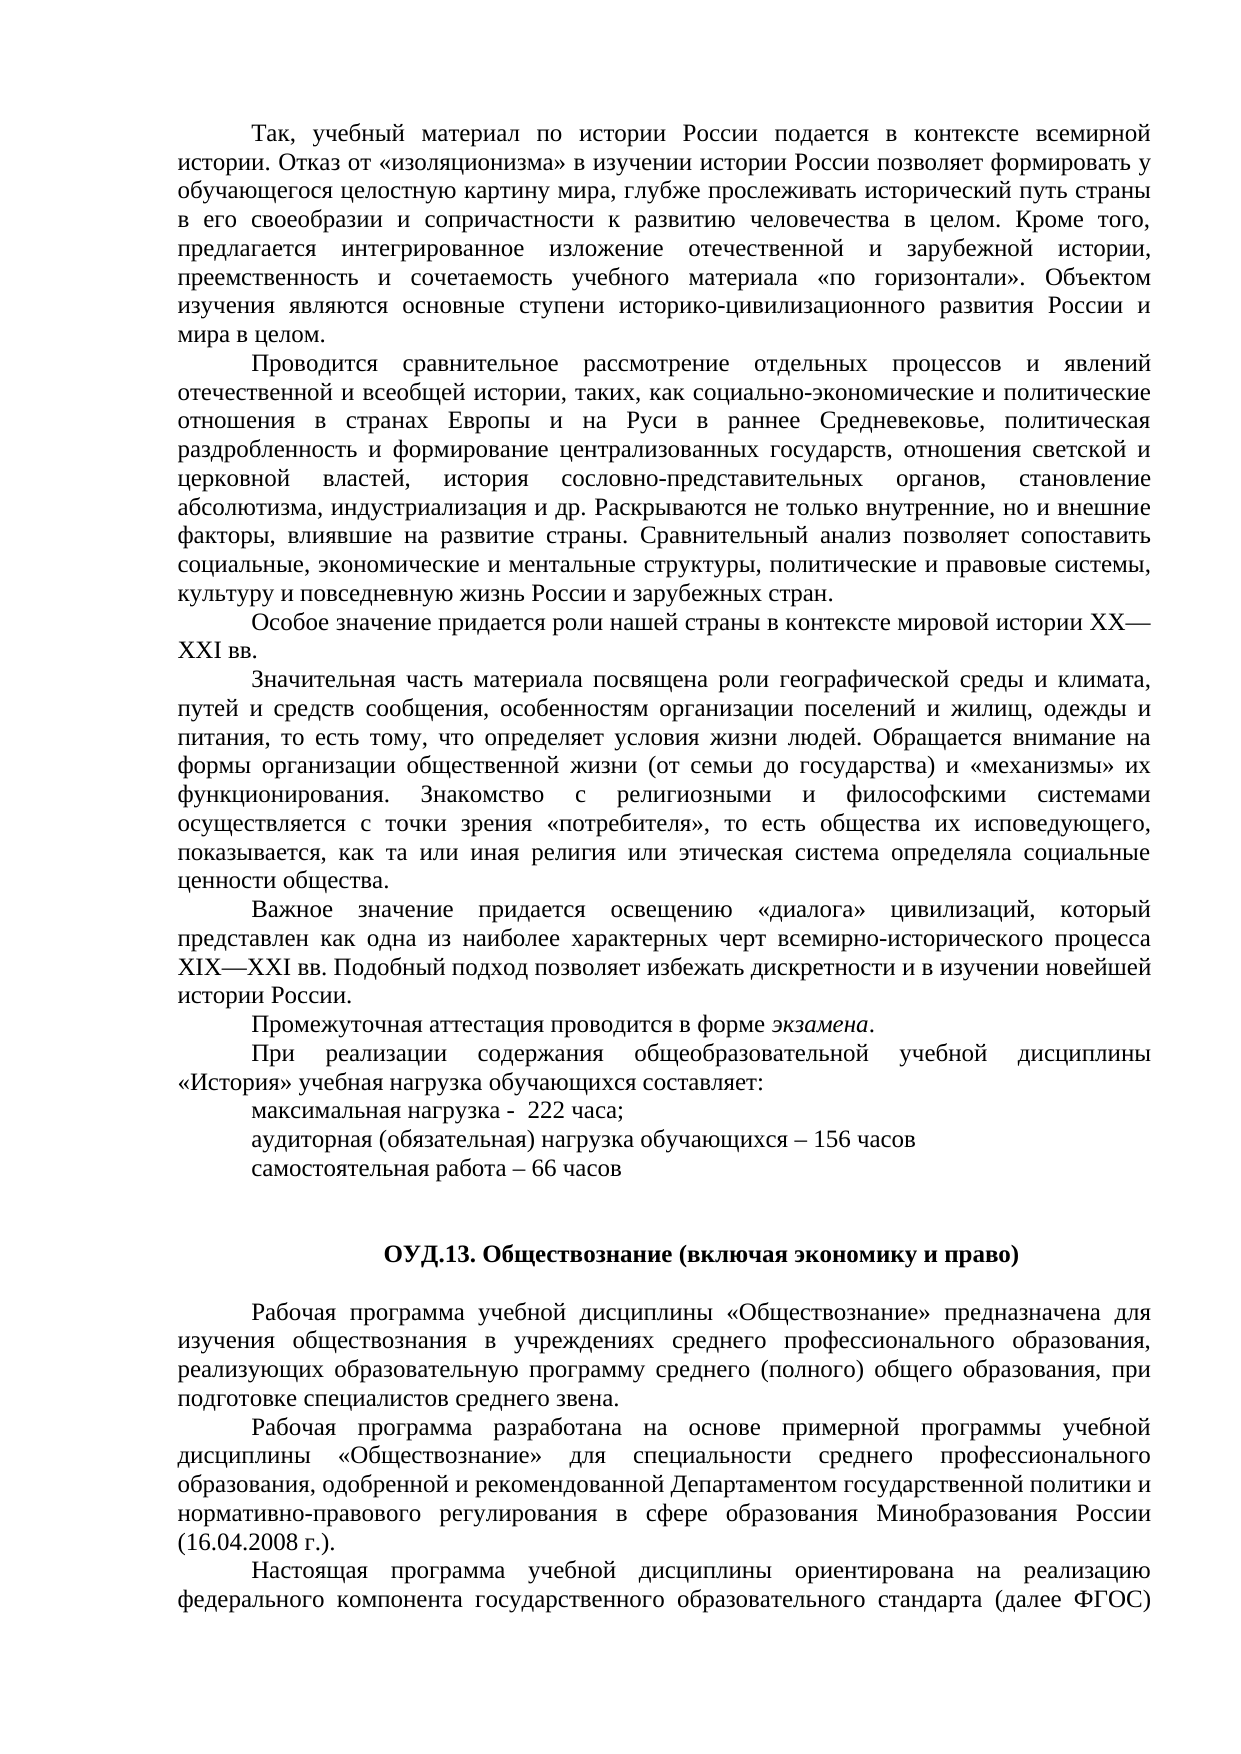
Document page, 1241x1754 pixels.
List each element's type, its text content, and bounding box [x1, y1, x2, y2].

text Так, учебный материал по истории России подается в контексте всемирной истории. Отказ от «изоляционизма» в изучении истории России позволяет формировать у обучающегося целостную картину мира, глубже прослеживать исторический путь страны в его своеобразии и сопричастности к развитию человечества в целом. Кроме того, предлагается интегрированное изложение отечественной и зарубежной истории, преемственность и сочетаемость учебного материала «по горизонтали». Объектом изучения являются основные ступени историко-цивилизационного развития России и мира в целом. [177, 118, 1152, 348]
text максимальная нагрузка - 222 часа; [177, 1096, 1152, 1124]
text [177, 1556, 1152, 1613]
text Рабочая программа разработана на основе примерной программы учебной дисциплины «Обществознание» для специальности среднего профессионального образования, одобренной и рекомендованной Департаментом государственной политики и нормативно-правового регулирования в сфере образования Минобразования России (16.04.2008 г.). [177, 1412, 1152, 1556]
text Рабочая программа учебной дисциплины «Обществознание» предназначена для изучения обществознания в учреждениях среднего профессионального образования, реализующих образовательную программу среднего (полного) общего образования, при подготовке специалистов среднего звена. [177, 1297, 1152, 1412]
text Проводится сравнительное рассмотрение отдельных процессов и явлений отечественной и всеобщей истории, таких, как социально-экономические и политические отношения в странах Европы и на Руси в раннее Средневековье, политическая раздробленность и формирование централизованных государств, отношения светской и церковной властей, история сословно-представительных органов, становление абсолютизма, индустриализация и др. Раскрываются не только внутренние, но и внешние факторы, влиявшие на развитие страны. Сравнительный анализ позволяет сопоставить социальные, экономические и ментальные структуры, политические и правовые системы, культуру и повседневную жизнь России и зарубежных стран. [177, 348, 1152, 607]
text ОУД.13. Обществознание (включая экономику и право) [177, 1239, 1152, 1268]
text Важное значение придается освещению «диалога» цивилизаций, который представлен как одна из наиболее характерных черт всемирно-исторического процесса XIX—XXI вв. Подобный подход позволяет избежать дискретности и в изучении новейшей истории России. [177, 894, 1152, 1009]
text аудиторная (обязательная) нагрузка обучающихся – 156 часов [177, 1124, 1152, 1153]
text самостоятельная работа – 66 часов [177, 1153, 1152, 1182]
text Промежуточная аттестация проводится в форме экзамена. [177, 1009, 1152, 1038]
text Особое значение придается роли нашей страны в контексте мировой истории ХХ—XXI вв. [177, 607, 1152, 664]
text Значительная часть материала посвящена роли географической среды и климата, путей и средств сообщения, особенностям организации поселений и жилищ, одежды и питания, то есть тому, что определяет условия жизни людей. Обращается внимание на формы организации общественной жизни (от семьи до государства) и «механизмы» их функционирования. Знакомство с религиозными и философскими системами осуществляется с точки зрения «потребителя», то есть общества их исповедующего, показывается, как та или иная религия или этическая система определяла социальные ценности общества. [177, 664, 1152, 894]
text При реализации содержания общеобразовательной учебной дисциплины «История» учебная нагрузка обучающихся составляет: [177, 1038, 1152, 1096]
